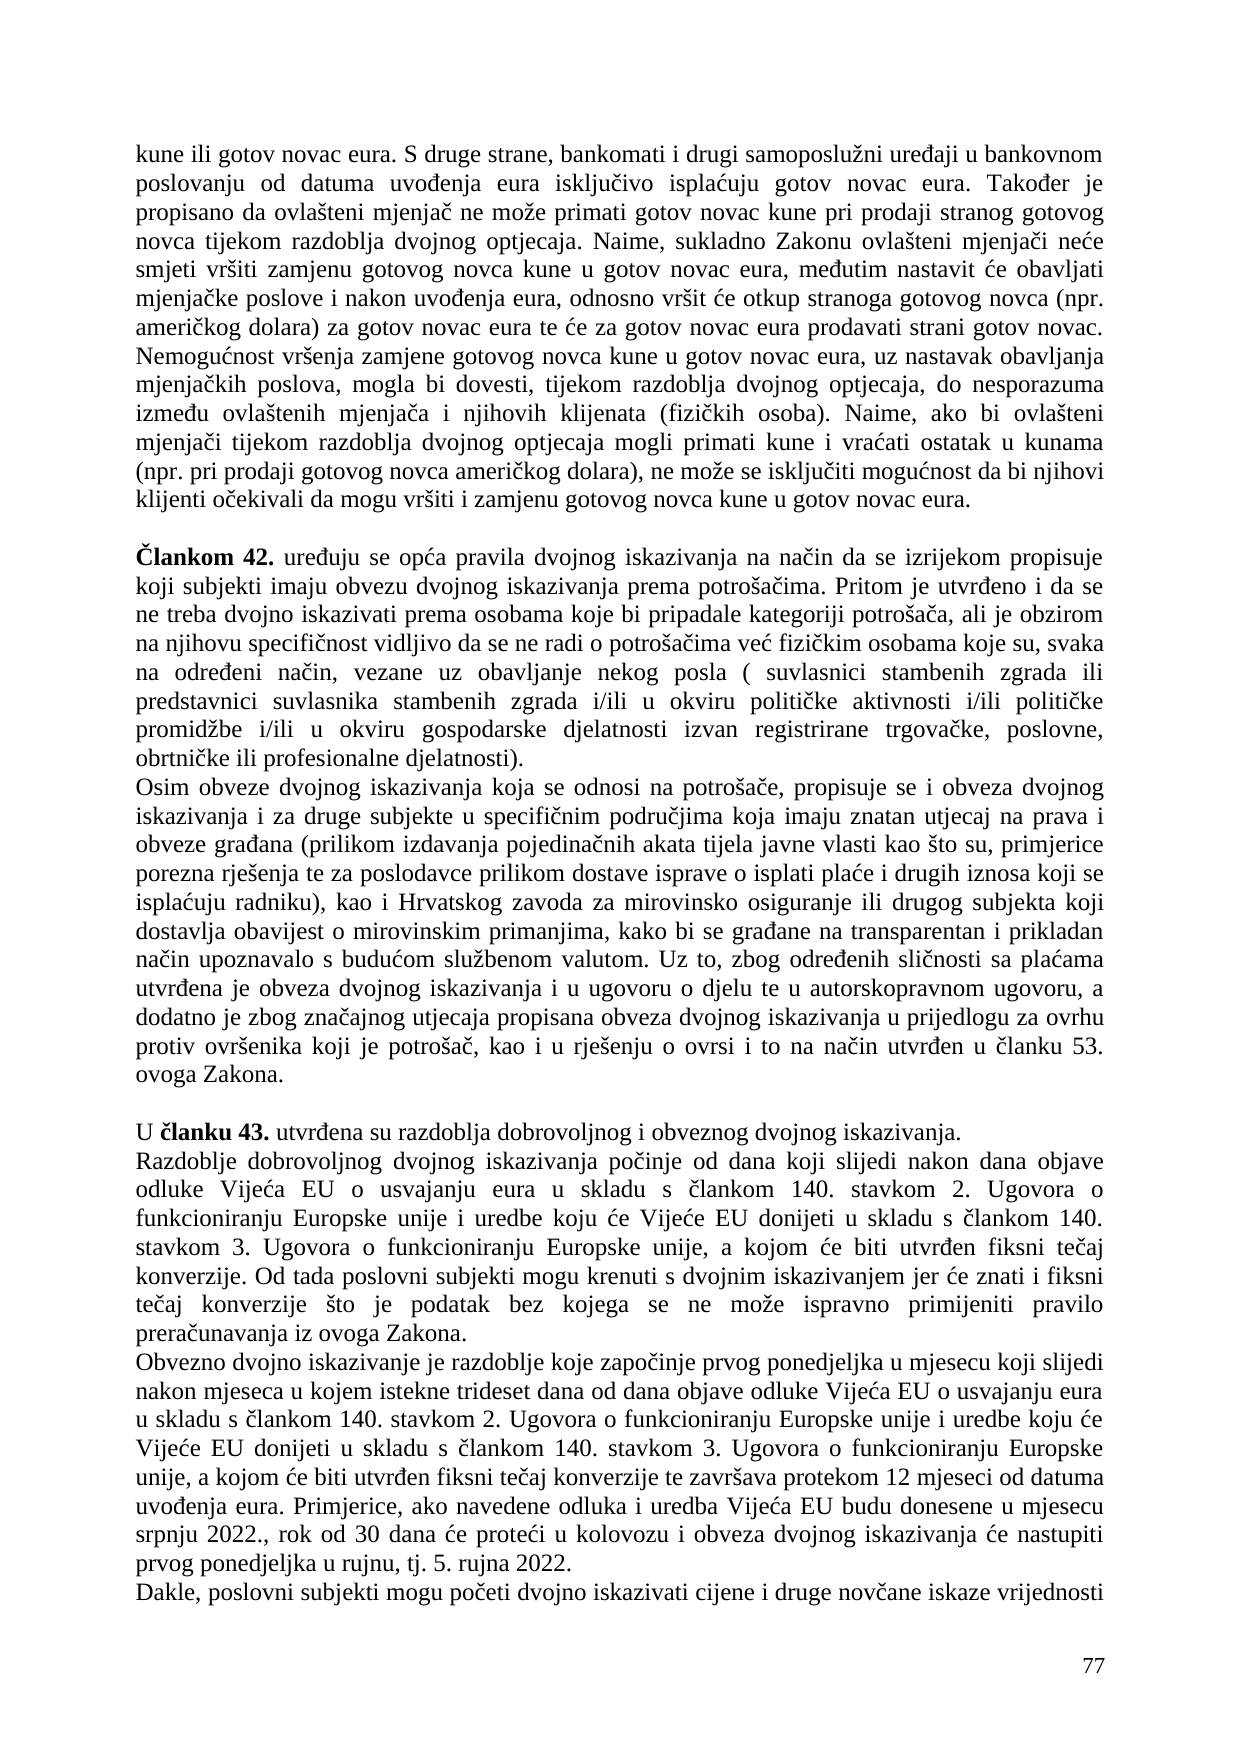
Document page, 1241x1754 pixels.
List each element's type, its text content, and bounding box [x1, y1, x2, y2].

text Osim obveze dvojnog iskazivanja koja se odnosi na potrošače, propisuje se i obveza dvojnog iskazivanja i za druge subjekte u specifičnim područjima koja imaju znatan utjecaj na prava i obveze građana (prilikom izdavanja pojedinačnih akata tijela javne vlasti kao što su, primjerice porezna rješenja te za poslodavce prilikom dostave isprave o isplati plaće i drugih iznosa koji se isplaćuju radniku), kao i Hrvatskog zavoda za mirovinsko osiguranje ili drugog subjekta koji dostavlja obavijest o mirovinskim primanjima, kako bi se građane na transparentan i prikladan način upoznavalo s budućom službenom valutom. Uz to, zbog određenih sličnosti sa plaćama utvrđena je obveza dvojnog iskazivanja i u ugovoru o djelu te u autorskopravnom ugovoru, a dodatno je zbog značajnog utjecaja propisana obveza dvojnog iskazivanja u prijedlogu za ovrhu protiv ovršenika koji je potrošač, kao i u rješenju o ovrsi i to na način utvrđen u članku 53. ovoga Zakona. [135, 772, 1105, 1088]
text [135, 1577, 1105, 1606]
text Obvezno dvojno iskazivanje je razdoblje koje započinje prvog ponedjeljka u mjesecu koji slijedi nakon mjeseca u kojem istekne trideset dana od dana objave odluke Vijeća EU o usvajanju eura u skladu s člankom 140. stavkom 2. Ugovora o funkcioniranju Europske unije i uredbe koju će Vijeće EU donijeti u skladu s člankom 140. stavkom 3. Ugovora o funkcioniranju Europske unije, a kojom će biti utvrđen fiksni tečaj konverzije te završava protekom 12 mjeseci od datuma uvođenja eura. Primjerice, ako navedene odluka i uredba Vijeća EU budu donesene u mjesecu srpnju 2022., rok od 30 dana će proteći u kolovozu i obveza dvojnog iskazivanja će nastupiti prvog ponedjeljka u rujnu, tj. 5. rujna 2022. [135, 1347, 1105, 1577]
text U članku 43. utvrđena su razdoblja dobrovoljnog i obveznog dvojnog iskazivanja. [135, 1117, 1105, 1146]
text Razdoblje dobrovoljnog dvojnog iskazivanja počinje od dana koji slijedi nakon dana objave odluke Vijeća EU o usvajanju eura u skladu s člankom 140. stavkom 2. Ugovora o funkcioniranju Europske unije i uredbe koju će Vijeće EU donijeti u skladu s člankom 140. stavkom 3. Ugovora o funkcioniranju Europske unije, a kojom će biti utvrđen fiksni tečaj konverzije. Od tada poslovni subjekti mogu krenuti s dvojnim iskazivanjem jer će znati i fiksni tečaj konverzije što je podatak bez kojega se ne može ispravno primijeniti pravilo preračunavanja iz ovoga Zakona. [135, 1146, 1105, 1347]
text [135, 139, 1105, 513]
text Člankom 42. uređuju se opća pravila dvojnog iskazivanja na način da se izrijekom propisuje koji subjekti imaju obvezu dvojnog iskazivanja prema potrošačima. Pritom je utvrđeno i da se ne treba dvojno iskazivati prema osobama koje bi pripadale kategoriji potrošača, ali je obzirom na njihovu specifičnost vidljivo da se ne radi o potrošačima već fizičkim osobama koje su, svaka na određeni način, vezane uz obavljanje nekog posla ( suvlasnici stambenih zgrada ili predstavnici suvlasnika stambenih zgrada i/ili u okviru političke aktivnosti i/ili političke promidžbe i/ili u okviru gospodarske djelatnosti izvan registrirane trgovačke, poslovne, obrtničke ili profesionalne djelatnosti). [135, 542, 1105, 772]
